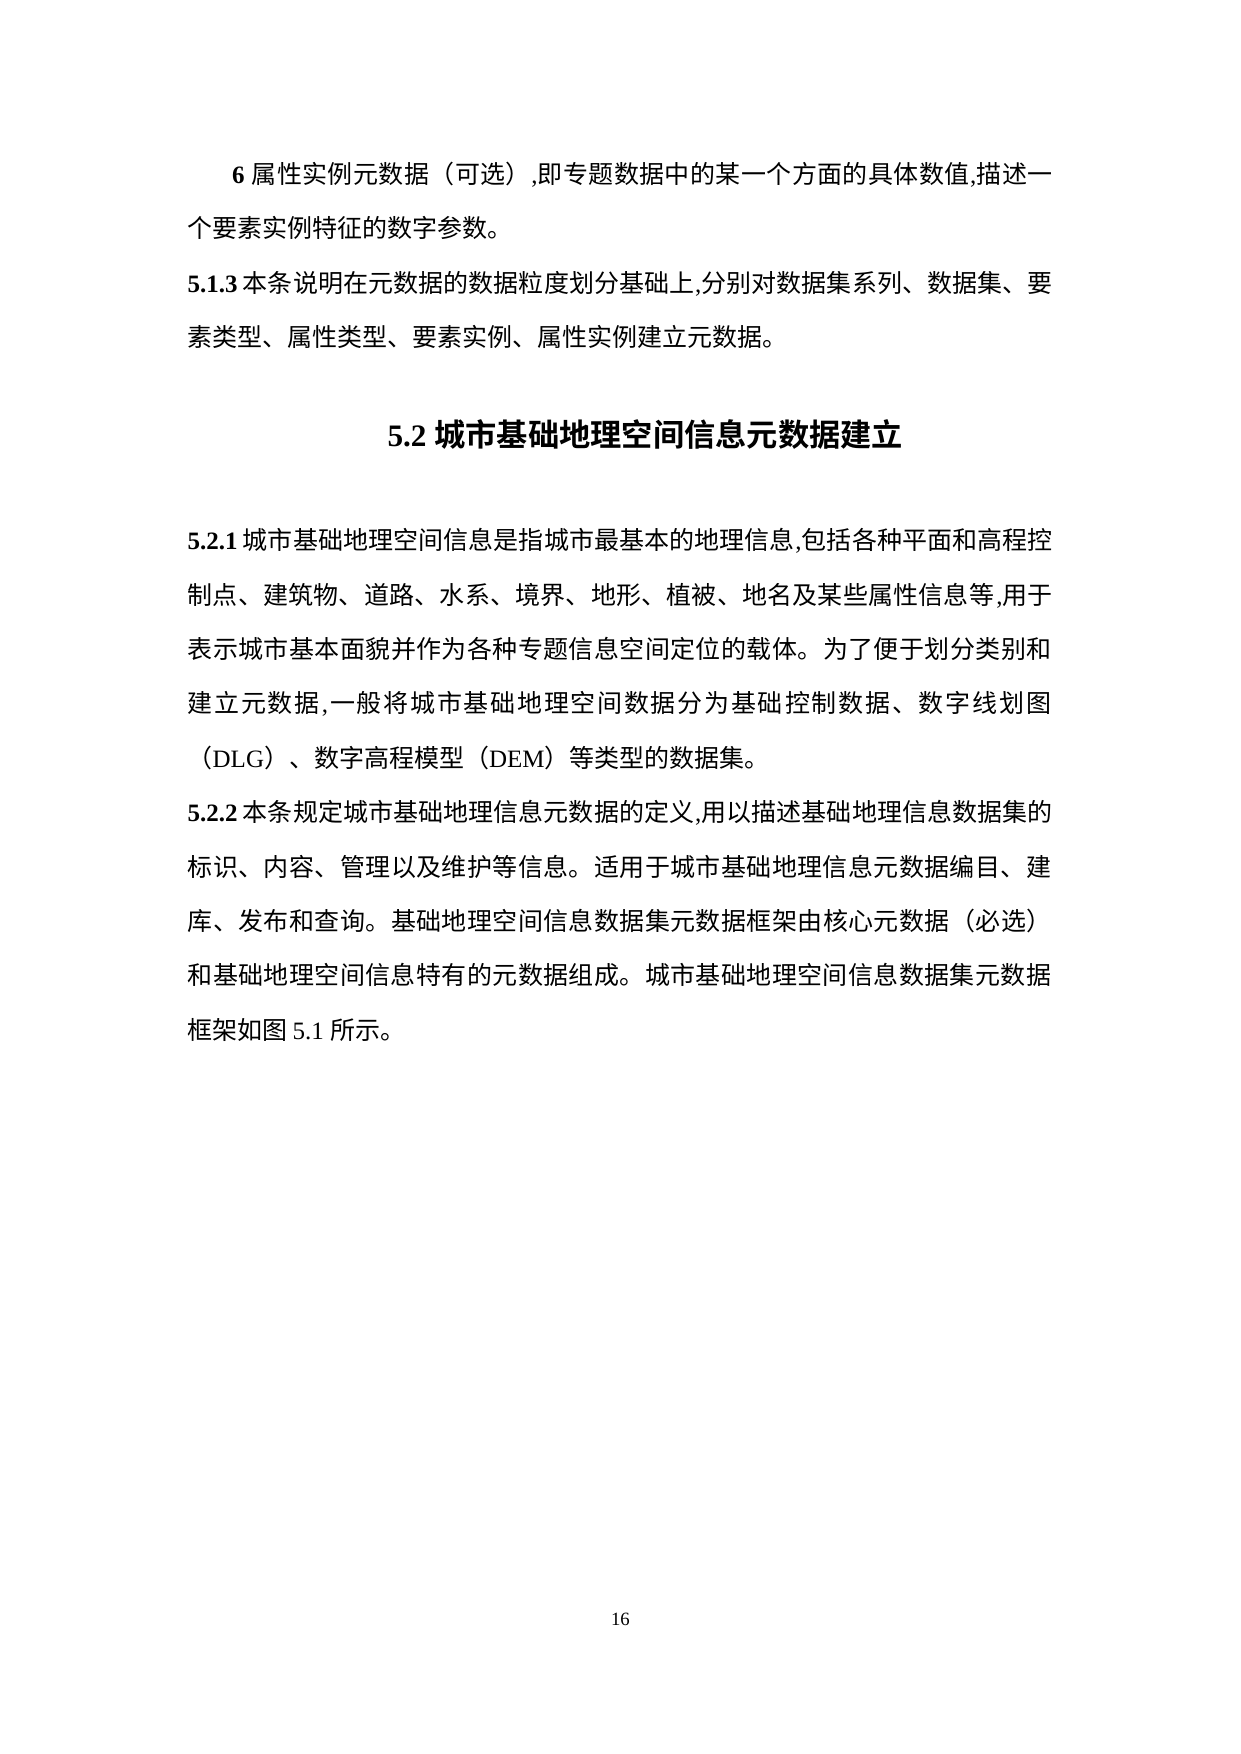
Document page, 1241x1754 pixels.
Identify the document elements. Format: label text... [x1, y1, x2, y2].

text 6 属性实例元数据（可选）,即专题数据中的某一个方面的具体数值,描述一个要素实例特征的数字参数。 [187, 154, 1053, 245]
text 5.2.1城市基础地理空间信息是指城市最基本的地理信息,包括各种平面和高程控制点、建筑物、道路、水系、境界、地形、植被、地名及某些属性信息等,用于表示城市基本面貌并作为各种专题信息空间定位的载体。为了便于划分类别和建立元数据,一般将城市基础地理空间数据分为基础控制数据、数字线划图（DLG）、数字高程模型（DEM）等类型的数据集。 [187, 521, 1053, 774]
subtitle 5.2 城市基础地理空间信息元数据建立 [187, 410, 1059, 455]
text 5.1.3本条说明在元数据的数据粒度划分基础上,分别对数据集系列、数据集、要素类型、属性类型、要素实例、属性实例建立元数据。 [187, 263, 1053, 354]
text 5.2.2本条规定城市基础地理信息元数据的定义,用以描述基础地理信息数据集的标识、内容、管理以及维护等信息。适用于城市基础地理信息元数据编目、建库、发布和查询。基础地理空间信息数据集元数据框架由核心元数据（必选）和基础地理空间信息特有的元数据组成。城市基础地理空间信息数据集元数据框架如图5.1 所示。 [187, 793, 1053, 1046]
